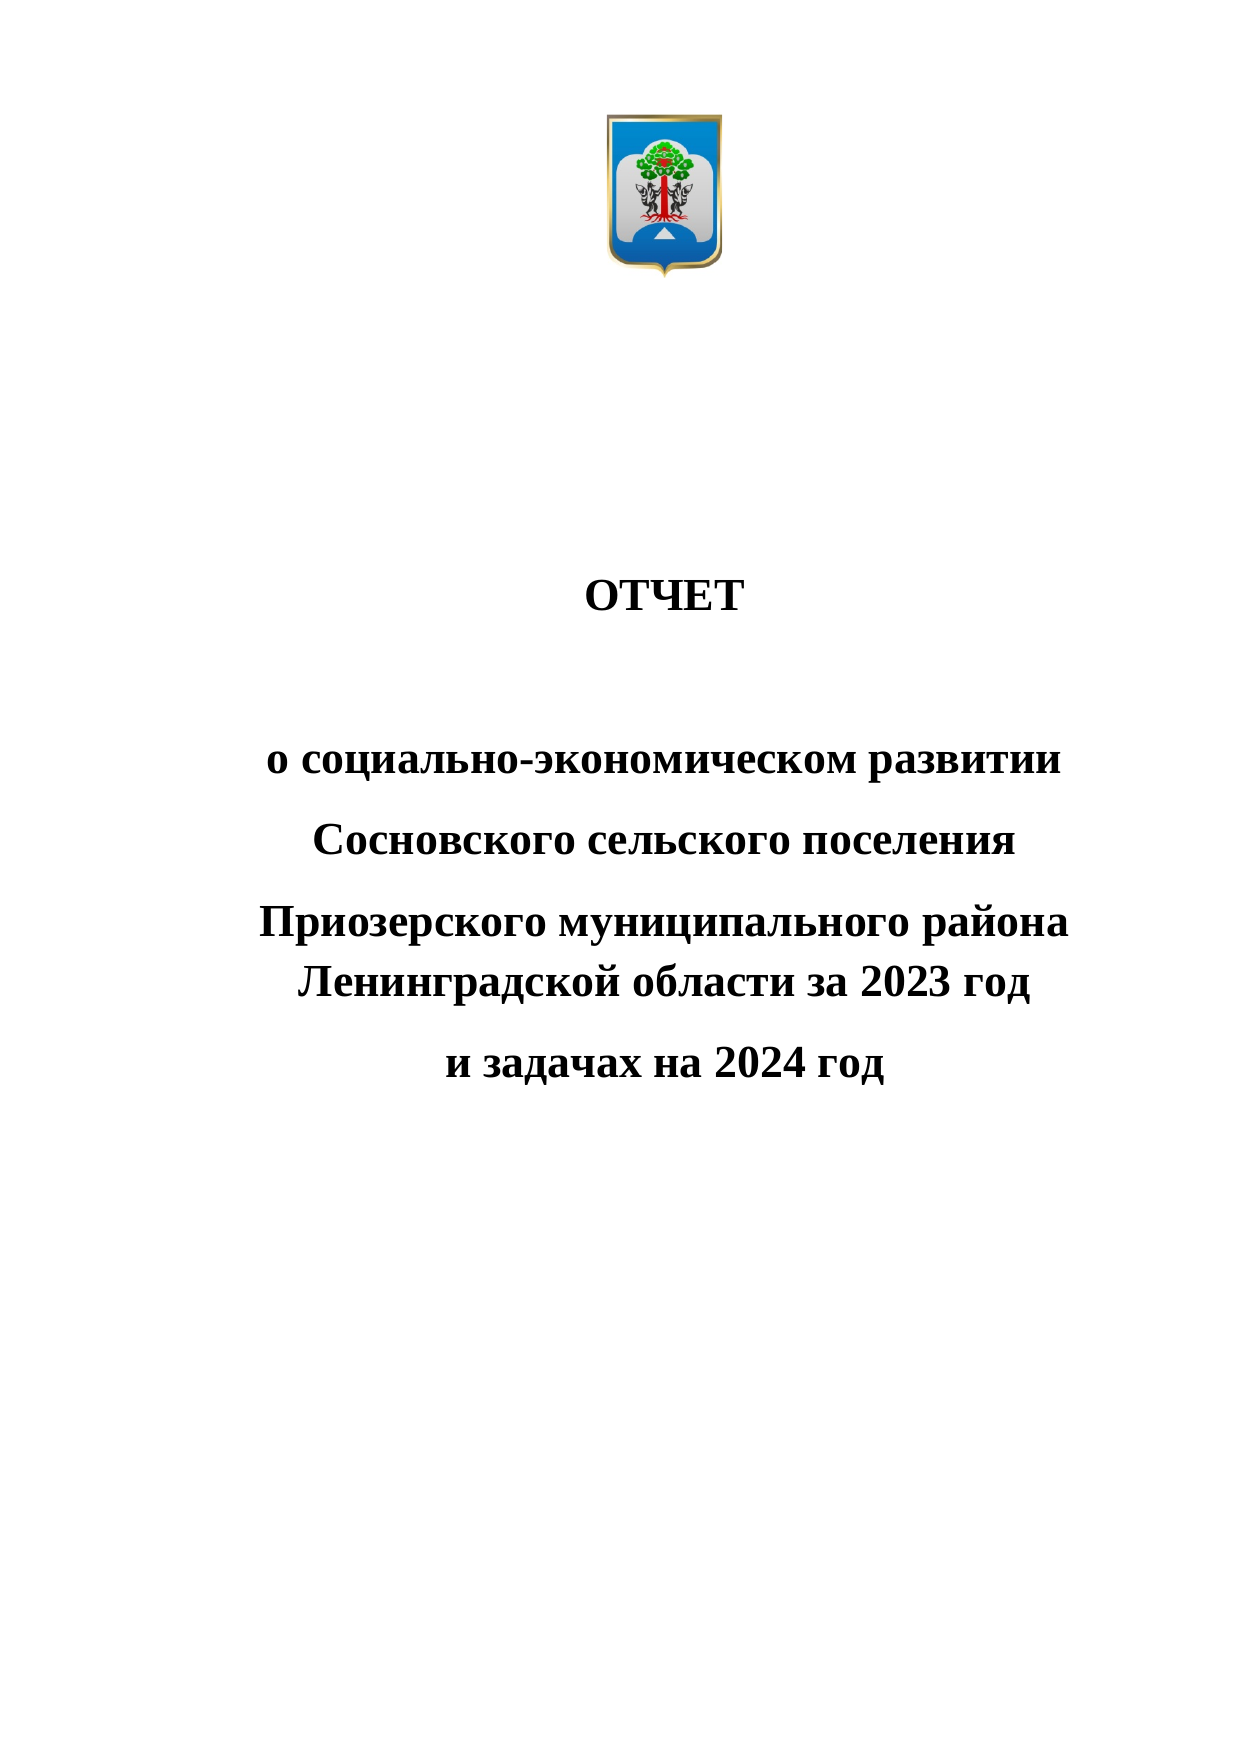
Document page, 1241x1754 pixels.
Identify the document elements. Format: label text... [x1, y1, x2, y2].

picture [606, 112, 723, 278]
text Сосновского сельского поселения [133, 812, 1196, 864]
text Приозерского муниципального района Ленинградской области за 2023 год [133, 893, 1196, 1006]
text и задачах на 2024 год [133, 1035, 1196, 1088]
text ОТЧЕТ [133, 568, 1196, 621]
text о социально-экономическом развитии [133, 731, 1196, 783]
